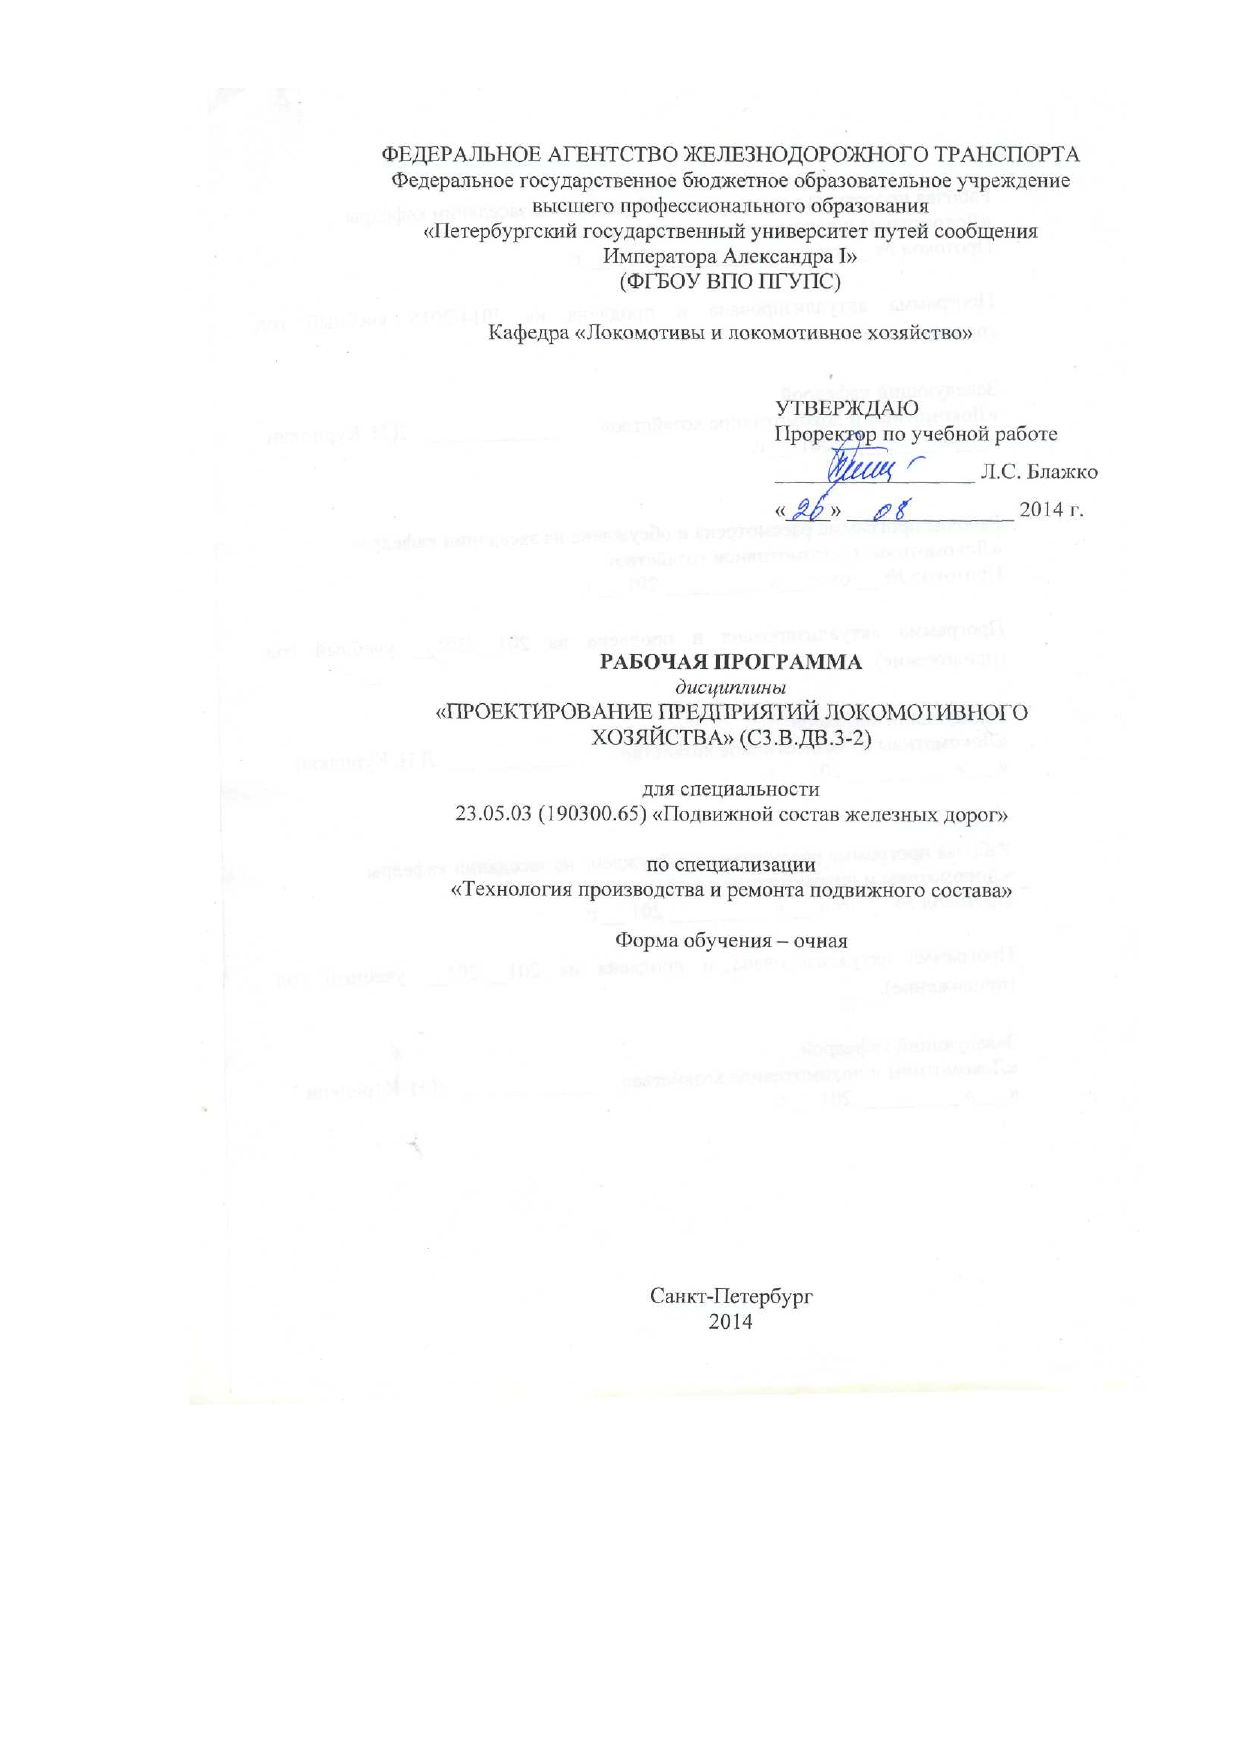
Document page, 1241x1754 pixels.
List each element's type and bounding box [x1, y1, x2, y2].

picture [177, 88, 1147, 1405]
